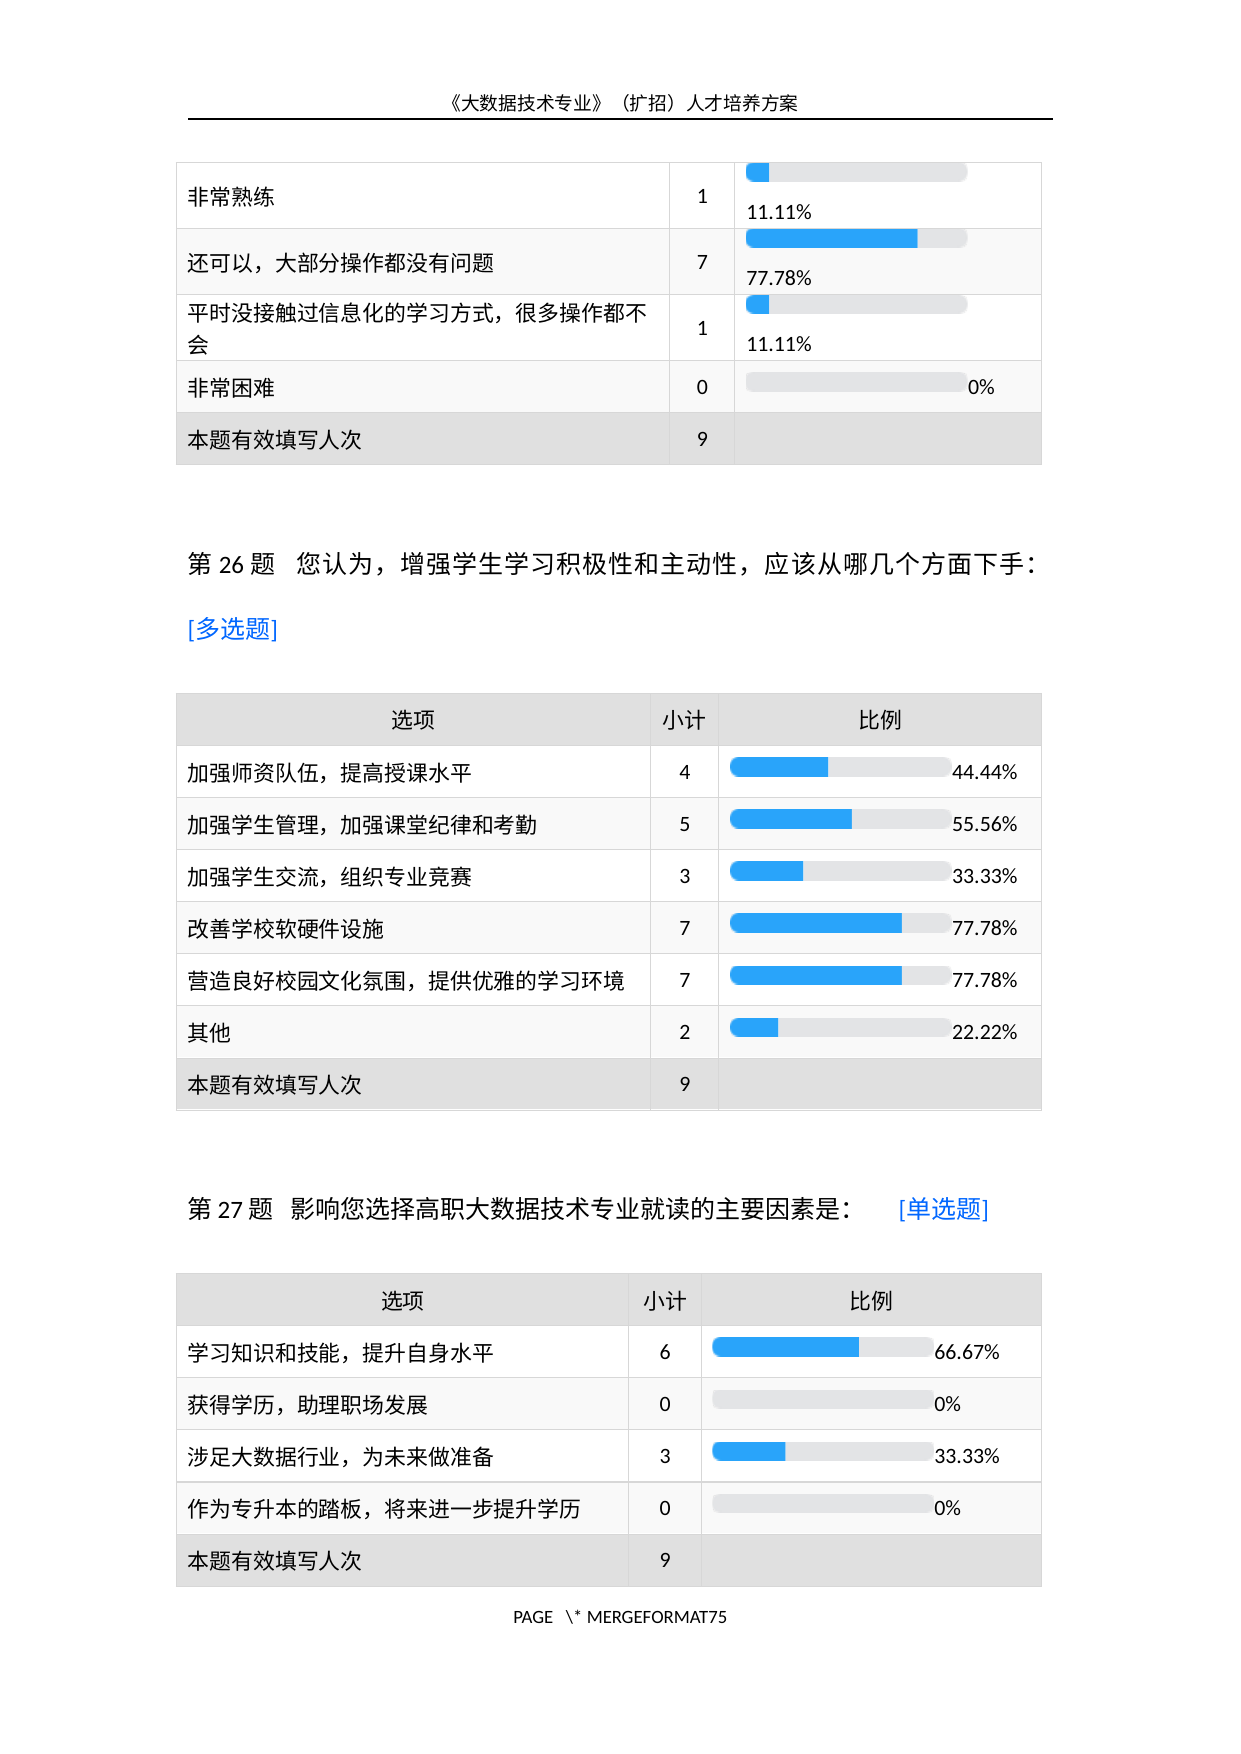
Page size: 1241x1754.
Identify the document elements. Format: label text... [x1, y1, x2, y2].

table_cell 平时没接触过信息化的学习方式，很多操作都不会 [177, 295, 669, 360]
table_cell 非常困难 [177, 361, 669, 412]
table_cell 11.11% [735, 163, 1041, 228]
table_cell 9 [629, 1535, 701, 1586]
table_cell 3 [651, 850, 718, 901]
table_cell 加强师资队伍，提高授课水平 [177, 746, 650, 797]
picture [746, 295, 968, 314]
table_header 小计 [651, 694, 718, 745]
table_cell 1 [670, 163, 734, 228]
picture [746, 163, 968, 182]
picture [730, 913, 952, 933]
table_cell 33.33% [702, 1430, 1041, 1481]
table_cell 改善学校软硬件设施 [177, 902, 650, 953]
table_cell 其他 [177, 1006, 650, 1057]
picture [730, 1018, 952, 1037]
table_cell 还可以，大部分操作都没有问题 [177, 229, 669, 294]
table_header 小计 [629, 1274, 701, 1325]
table_cell 0% [702, 1378, 1041, 1429]
table_cell 加强学生管理，加强课堂纪律和考勤 [177, 798, 650, 849]
table_cell 66.67% [702, 1326, 1041, 1377]
table_cell 77.78% [719, 954, 1041, 1005]
table_cell 0% [702, 1483, 1041, 1533]
table_cell 获得学历，助理职场发展 [177, 1378, 628, 1429]
table_cell 本题有效填写人次 [177, 1059, 650, 1109]
table_cell 9 [670, 413, 734, 464]
picture [730, 757, 952, 777]
table_cell 2 [651, 1006, 718, 1057]
text 第26题 您认为，增强学生学习积极性和主动性，应该从哪几个方面下手： [多选题] [187, 530, 1053, 660]
picture [730, 809, 952, 829]
table_cell 学习知识和技能，提升自身水平 [177, 1326, 628, 1377]
picture [746, 372, 968, 392]
picture [712, 1442, 934, 1461]
table_cell [719, 1059, 1041, 1109]
table_cell 涉足大数据行业，为未来做准备 [177, 1430, 628, 1481]
table_cell 22.22% [719, 1006, 1041, 1057]
table_header 比例 [702, 1274, 1041, 1325]
table_cell 0 [629, 1378, 701, 1429]
table_cell 9 [651, 1059, 718, 1109]
picture [730, 966, 952, 985]
table_header 比例 [719, 694, 1041, 745]
table_cell 7 [651, 954, 718, 1005]
picture [712, 1337, 934, 1357]
table_cell 0 [670, 361, 734, 412]
table_cell 7 [651, 902, 718, 953]
table_header 选项 [177, 1274, 628, 1325]
table_cell 55.56% [719, 798, 1041, 849]
table_cell 作为专升本的踏板，将来进一步提升学历 [177, 1483, 628, 1533]
picture [746, 229, 968, 248]
table_cell 7 [670, 229, 734, 294]
table_cell 1 [670, 295, 734, 360]
table_cell 加强学生交流，组织专业竞赛 [177, 850, 650, 901]
picture [730, 861, 952, 881]
table_cell 本题有效填写人次 [177, 1535, 628, 1586]
table_cell 4 [651, 746, 718, 797]
table_cell 11.11% [735, 295, 1041, 360]
table_cell 6 [629, 1326, 701, 1377]
table_cell 营造良好校园文化氛围，提供优雅的学习环境 [177, 954, 650, 1005]
table_header 选项 [177, 694, 650, 745]
table_cell 本题有效填写人次 [177, 413, 669, 464]
table_cell 44.44% [719, 746, 1041, 797]
table_cell 0% [735, 361, 1041, 412]
table_cell 5 [651, 798, 718, 849]
table_cell 33.33% [719, 850, 1041, 901]
table_cell 非常熟练 [177, 163, 669, 228]
picture [712, 1390, 934, 1409]
table_cell 77.78% [735, 229, 1041, 294]
table_cell [735, 413, 1041, 464]
picture [712, 1494, 934, 1513]
table_cell [702, 1535, 1041, 1586]
table_cell 0 [629, 1483, 701, 1533]
text 第27题 影响您选择高职大数据技术专业就读的主要因素是： [单选题] [187, 1176, 1053, 1241]
table_cell 3 [629, 1430, 701, 1481]
table_cell 77.78% [719, 902, 1041, 953]
